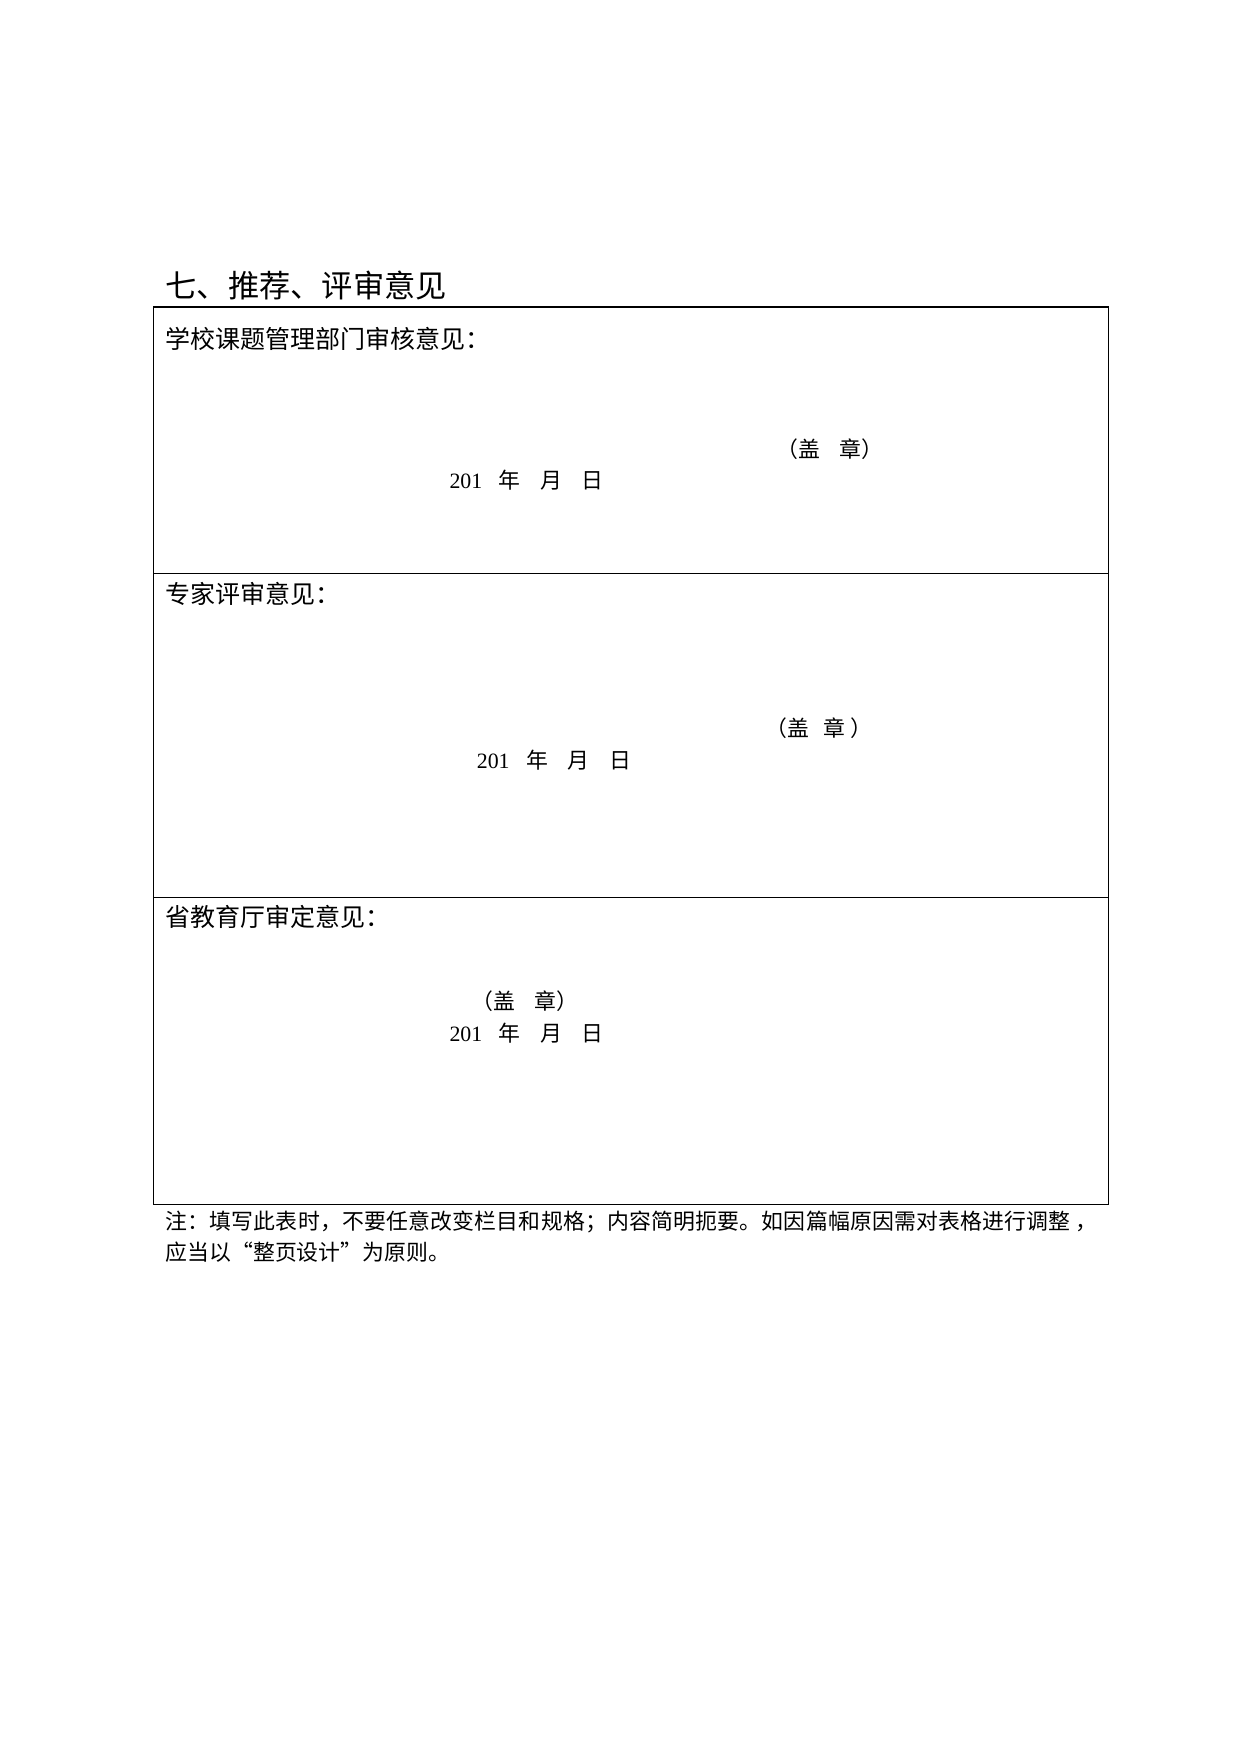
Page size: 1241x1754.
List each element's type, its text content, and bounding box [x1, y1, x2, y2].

table_header 学校课题管理部门审核意见： （盖 章） 201 年 月 日 [154, 308, 1108, 573]
table_cell 省教育厅审定意见： （盖 章） 201 年 月 日 [154, 898, 1108, 1203]
table_cell 专家评审意见： （盖 章 ） 201 年 月 日 [154, 574, 1108, 897]
text 七、推荐、评审意见 [165, 261, 1075, 306]
text 注：填写此表时，不要任意改变栏目和规格；内容简明扼要。如因篇幅原因需对表格进行调整，应当以“整页设计”为原则。 [165, 1205, 1075, 1267]
